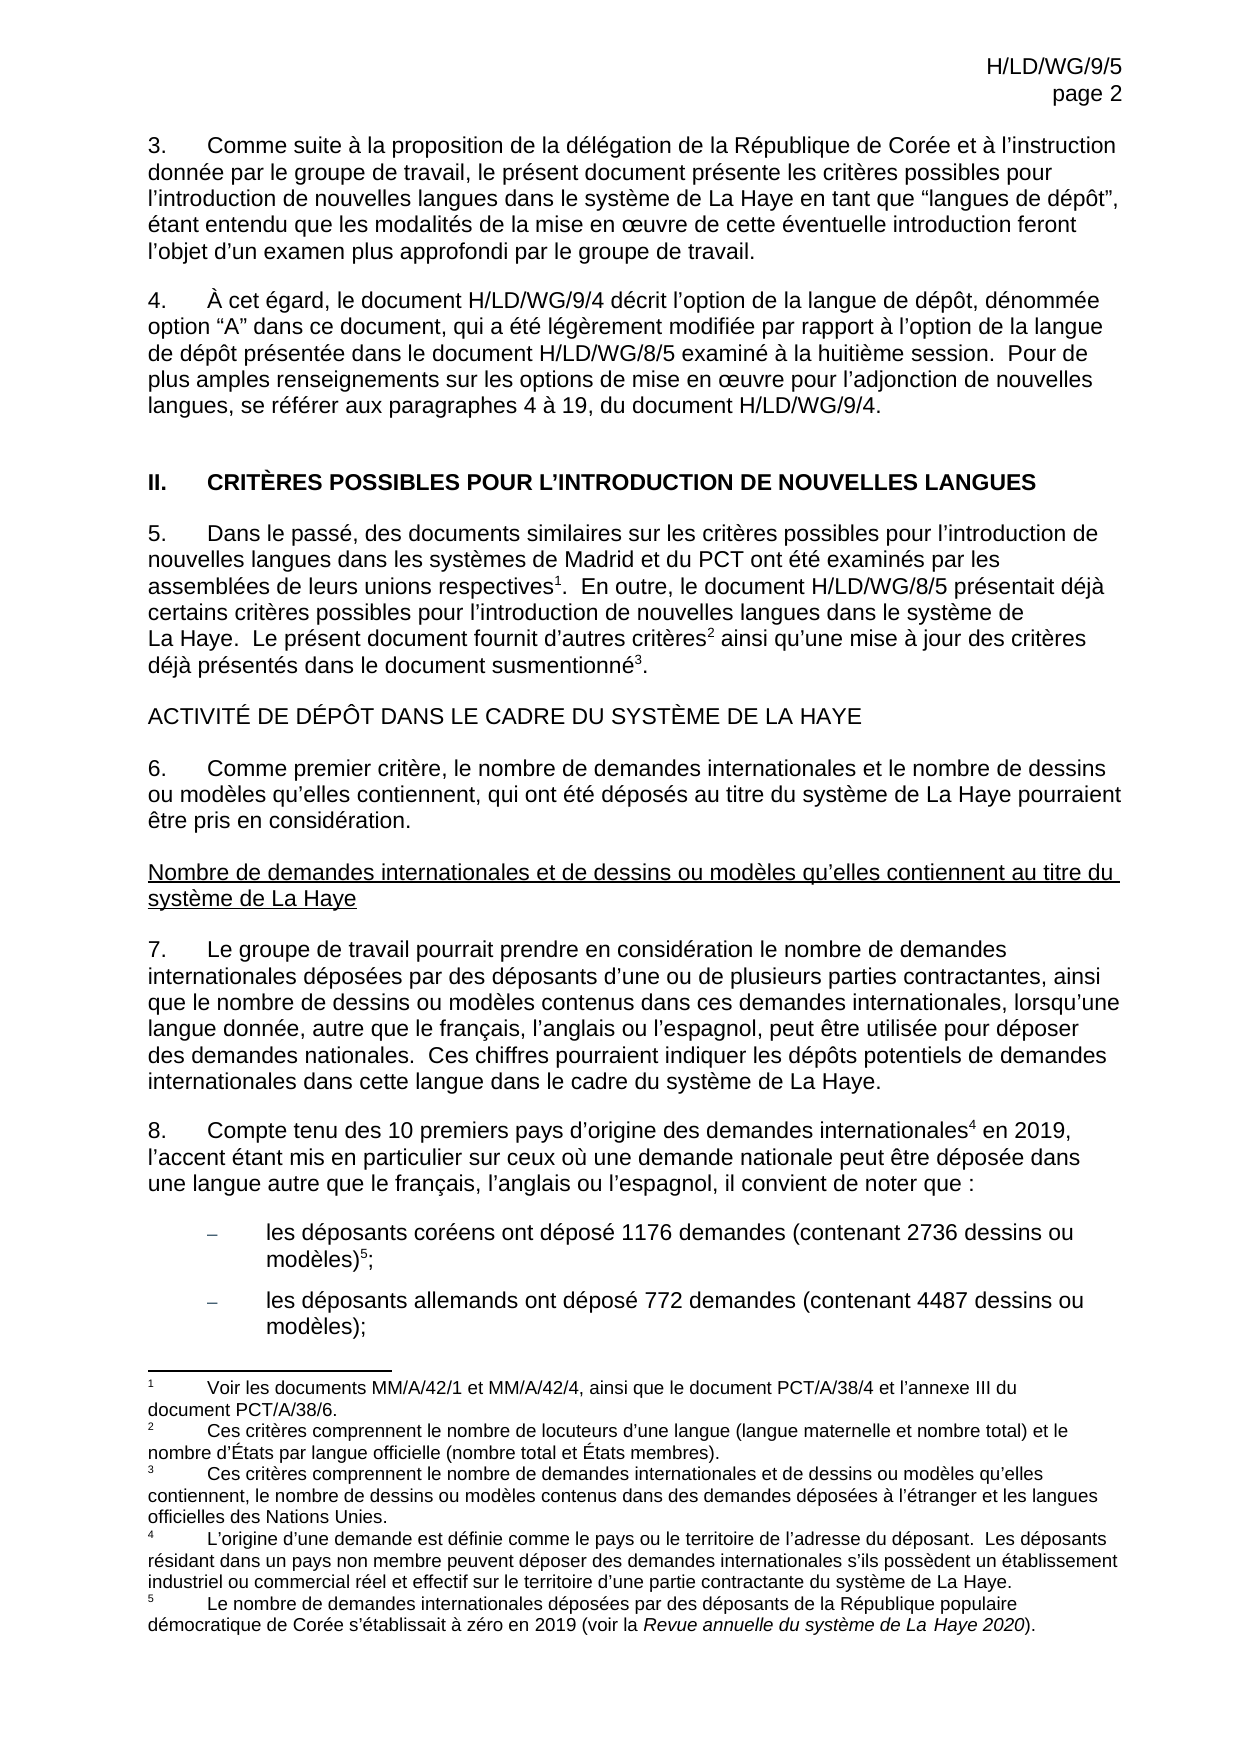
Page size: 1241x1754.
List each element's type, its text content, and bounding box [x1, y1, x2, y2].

text Dans le passé, des documents similaires sur les critères possibles pour l’introduction de nouvelles langues dans les systèmes de Madrid et du PCT ont été examinés par les assemblées de leurs unions respectives. En outre, le document H/LD/WG/8/5 présentait déjà certains critères possibles pour l’introduction de nouvelles langues dans le système de La Haye. Le présent document fournit d’autres critères ainsi qu’une mise à jour des critères déjà présentés dans le document susmentionné. [148, 520, 1122, 678]
subtitle Nombre de demandes internationales et de dessins ou modèles qu’elles contiennent au titre du système de La Haye [148, 858, 1122, 911]
subtitle II. CritÈres possibles pour l’introduction de nouvelles langues [148, 469, 1122, 495]
text Compte tenu des 10 premiers pays d’origine des demandes internationales en 2019, l’accent étant mis en particulier sur ceux où une demande nationale peut être déposée dans une langue autre que le français, l’anglais ou l’espagnol, il convient de noter que : [148, 1117, 1122, 1196]
text Comme premier critère, le nombre de demandes internationales et le nombre de dessins ou modèles qu’elles contiennent, qui ont été déposés au titre du système de La Haye pourraient être pris en considération. [148, 754, 1122, 833]
text Le groupe de travail pourrait prendre en considération le nombre de demandes internationales déposées par des déposants d’une ou de plusieurs parties contractantes, ainsi que le nombre de dessins ou modèles contenus dans ces demandes internationales, lorsqu’une langue donnée, autre que le français, l’anglais ou l’espagnol, peut être utilisée pour déposer des demandes nationales. Ces chiffres pourraient indiquer les dépôts potentiels de demandes internationales dans cette langue dans le cadre du système de La Haye. [148, 936, 1122, 1094]
text Comme suite à la proposition de la délégation de la République de Corée et à l’instruction donnée par le groupe de travail, le présent document présente les critères possibles pour l’introduction de nouvelles langues dans le système de La Haye en tant que “langues de dépôt”, étant entendu que les modalités de la mise en œuvre de cette éventuelle introduction feront l’objet d’un examen plus approfondi par le groupe de travail. [148, 132, 1122, 264]
list les déposants coréens ont déposé 1176 demandes (contenant 2736 dessins ou modèles); [207, 1219, 1122, 1272]
subtitle ActivitÉ de dÉpÔt dans le cadre du systÈme de La Haye [148, 703, 1122, 729]
list les déposants allemands ont déposé 772 demandes (contenant 4487 dessins ou modèles); [207, 1287, 1122, 1339]
text À cet égard, le document H/LD/WG/9/4 décrit l’option de la langue de dépôt, dénommée option “A” dans ce document, qui a été légèrement modifiée par rapport à l’option de la langue de dépôt présentée dans le document H/LD/WG/8/5 examiné à la huitième session. Pour de plus amples renseignements sur les options de mise en œuvre pour l’adjonction de nouvelles langues, se référer aux paragraphes 4 à 19, du document H/LD/WG/9/4. [148, 287, 1122, 419]
